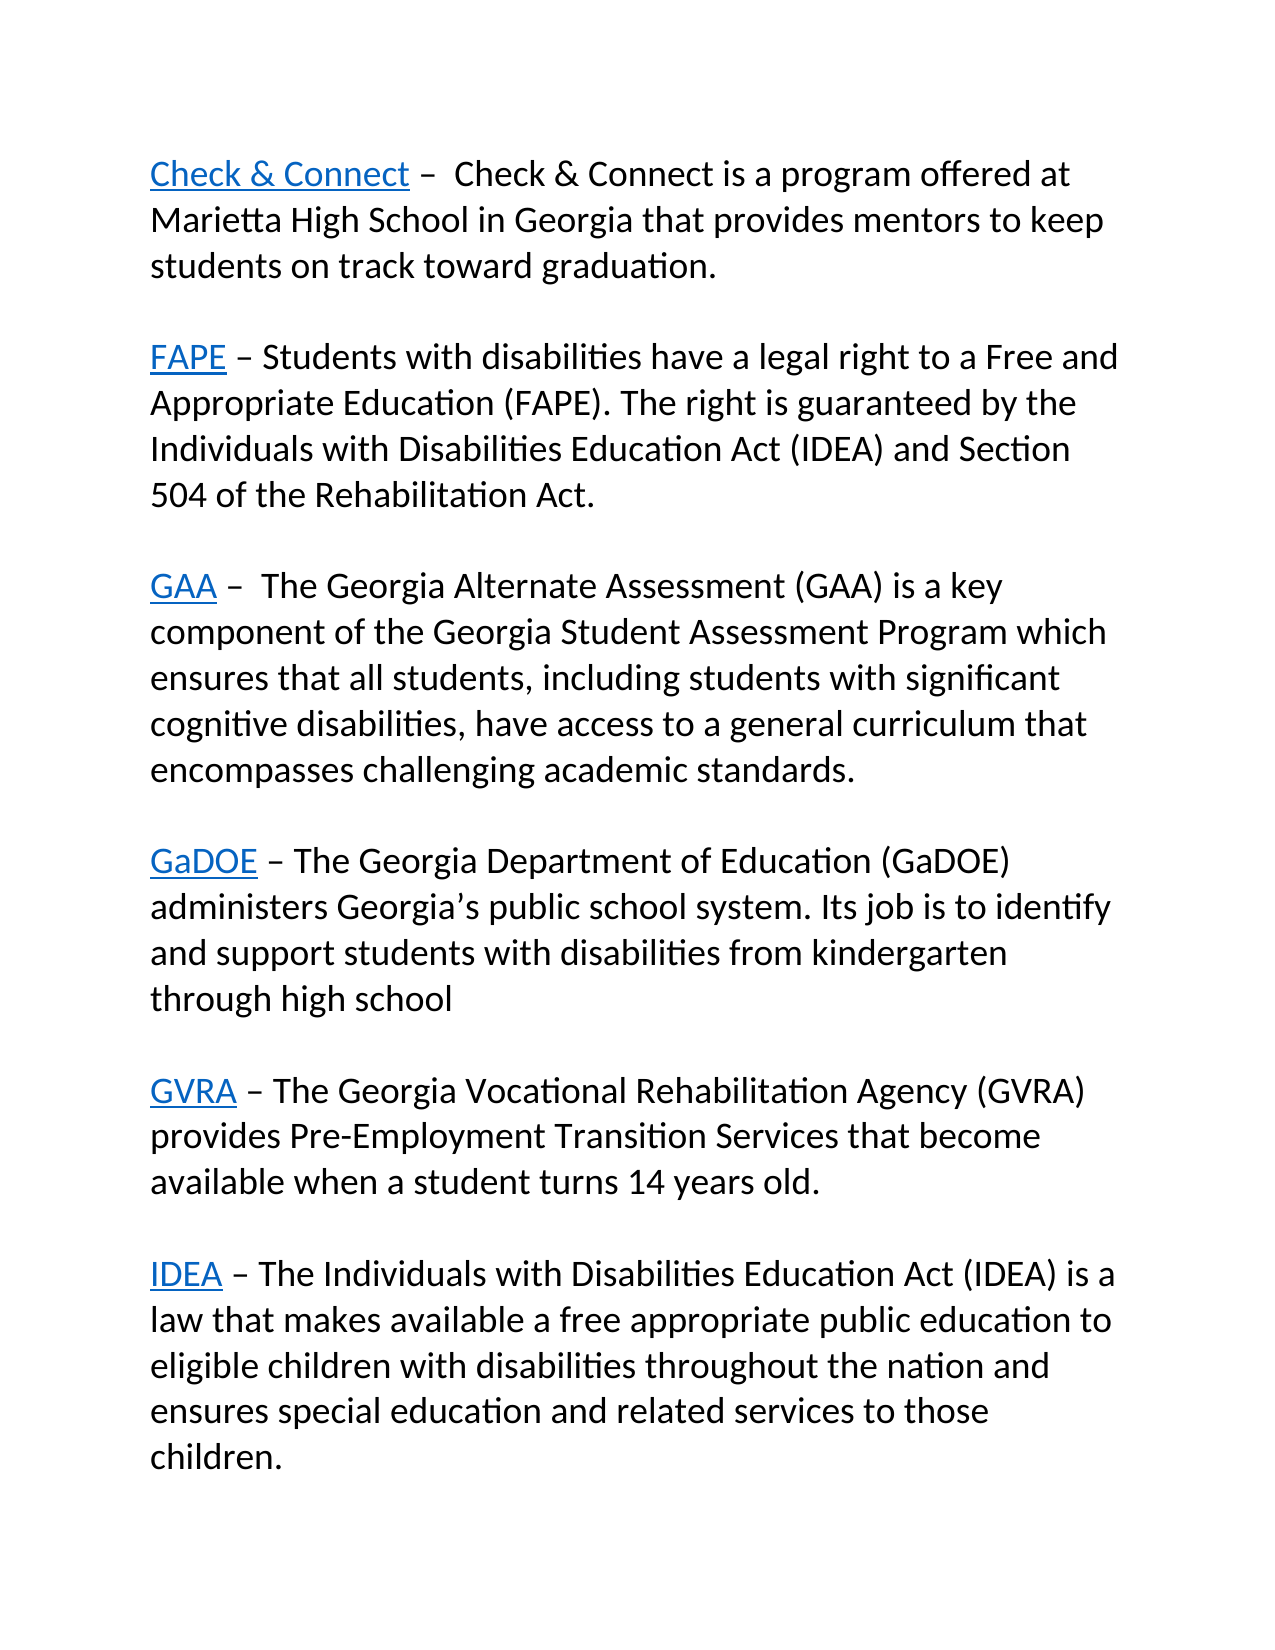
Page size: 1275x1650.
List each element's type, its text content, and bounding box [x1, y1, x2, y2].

text GaDOE – The Georgia Department of Education (GaDOE) administers Georgia’s public school system. Its job is to identify and support students with disabilities from kindergarten through high school [150, 837, 1125, 1021]
text Check & Connect – Check & Connect is a program offered at Marietta High School in Georgia that provides mentors to keep students on track toward graduation. [150, 150, 1125, 287]
text FAPE – Students with disabilities have a legal right to a Free and Appropriate Education (FAPE). The right is guaranteed by the Individuals with Disabilities Education Act (IDEA) and Section 504 of the Rehabilitation Act. [150, 333, 1125, 517]
text GVRA – The Georgia Vocational Rehabilitation Agency (GVRA) provides Pre-Employment Transition Services that become available when a student turns 14 years old. [150, 1067, 1125, 1204]
text IDEA – The Individuals with Disabilities Education Act (IDEA) is a law that makes available a free appropriate public education to eligible children with disabilities throughout the nation and ensures special education and related services to those children. [150, 1250, 1125, 1479]
text GAA – The Georgia Alternate Assessment (GAA) is a key component of the Georgia Student Assessment Program which ensures that all students, including students with significant cognitive disabilities, have access to a general curriculum that encompasses challenging academic standards. [150, 562, 1125, 792]
